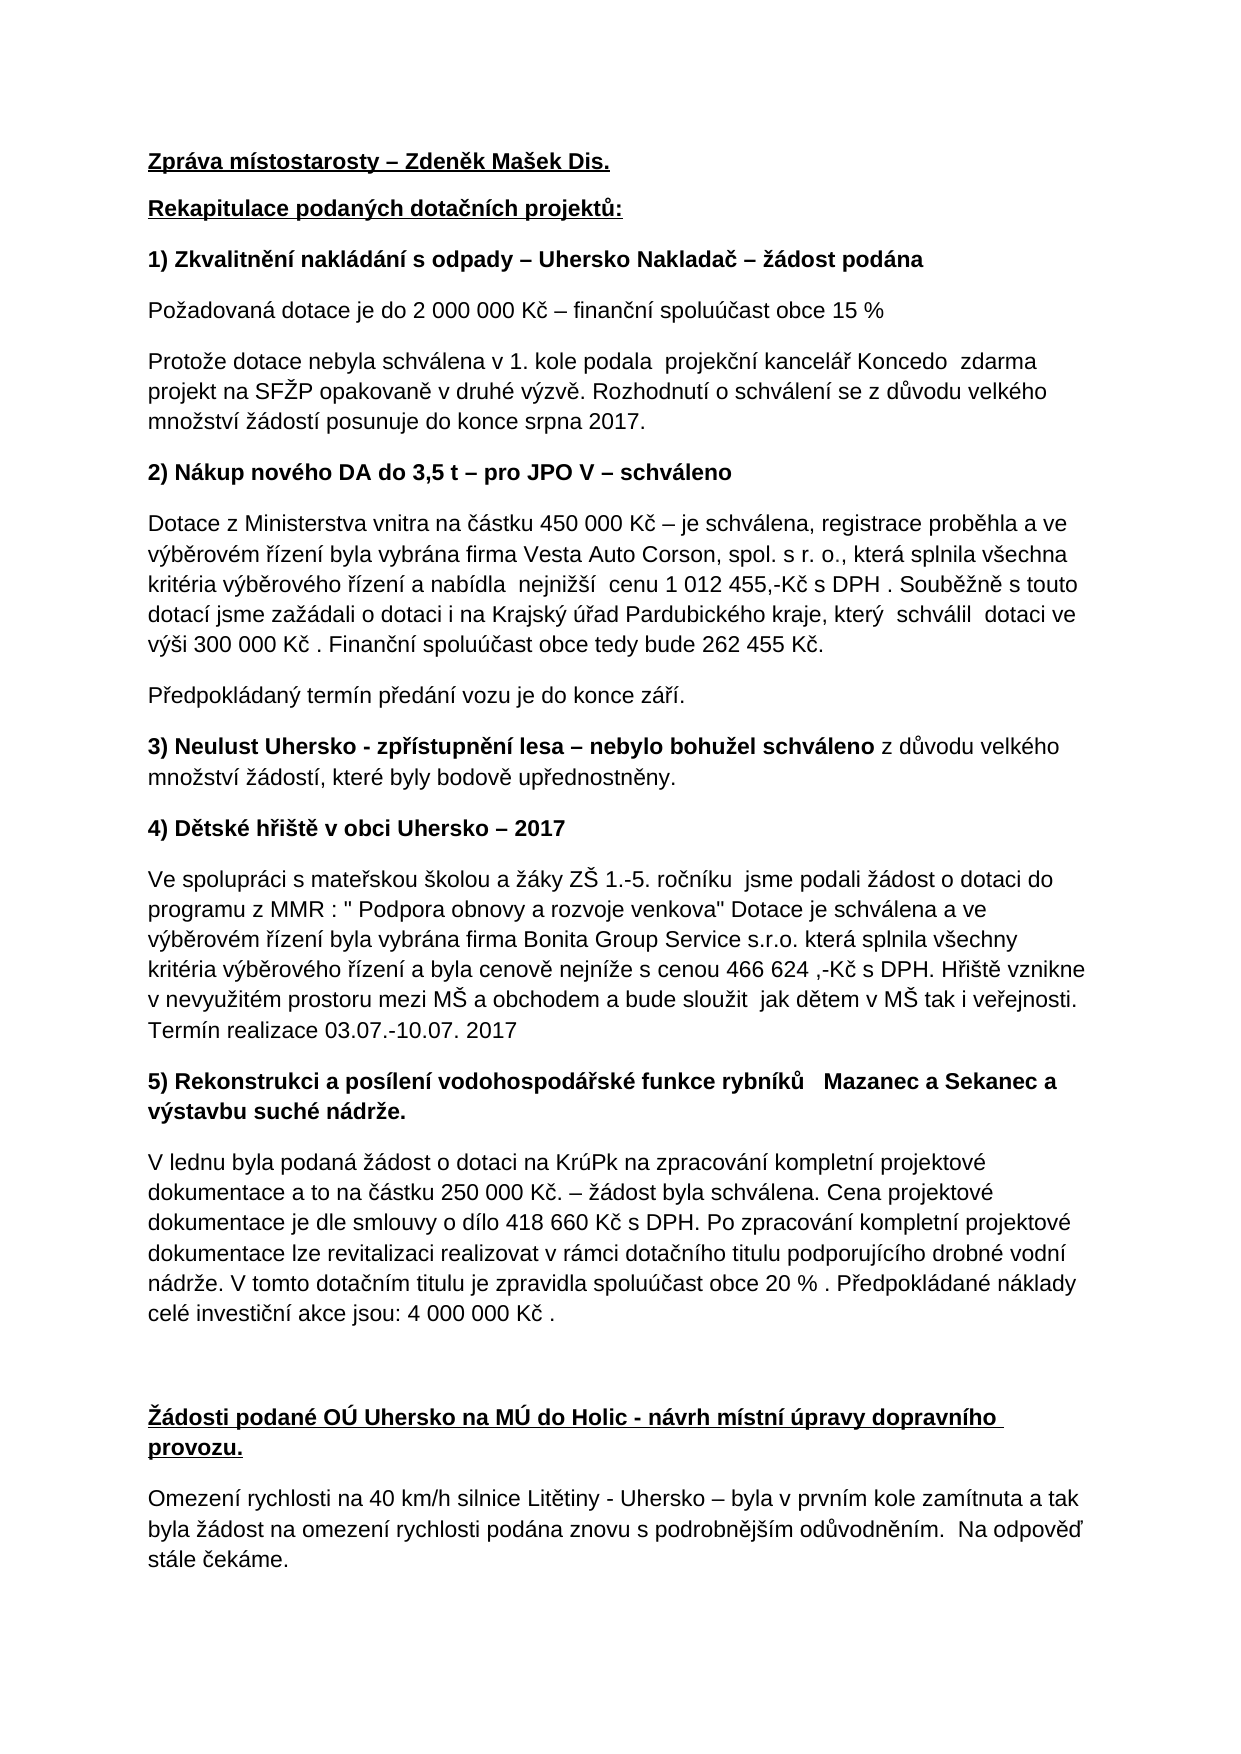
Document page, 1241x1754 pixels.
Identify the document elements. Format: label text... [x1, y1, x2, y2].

text Požadovaná dotace je do 2 000 000 Kč – finanční spoluúčast obce 15 % [148, 297, 1093, 323]
text 2) Nákup nového DA do 3,5 t – pro JPO V – schváleno [148, 459, 1093, 486]
text Ve spolupráci s mateřskou školou a žáky ZŠ 1.-5. ročníku jsme podali žádost o dotaci do programu z MMR : " Podpora obnovy a rozvoje venkova" Dotace je schválena a ve výběrovém řízení byla vybrána firma Bonita Group Service s.r.o. která splnila všechny kritéria výběrového řízení a byla cenově nejníže s cenou 466 624 ,-Kč s DPH. Hřiště vznikne v nevyužitém prostoru mezi MŠ a obchodem a bude sloužit jak dětem v MŠ tak i veřejnosti. Termín realizace 03.07.-10.07. 2017 [148, 866, 1093, 1043]
text Zpráva místostarosty – Zdeněk Mašek Dis. [148, 148, 1093, 174]
text 1) Zkvalitnění nakládání s odpady – Uhersko Nakladač – žádost podána [148, 246, 1093, 272]
text Omezení rychlosti na silnice Litětiny - Uhersko – byla v prvním kole zamítnuta a tak byla žádost na omezení rychlosti podána znovu s podrobnějším odůvodněním. Na odpověď stále čekáme. [148, 1485, 1093, 1572]
text V lednu byla podaná žádost o dotaci na KrúPk na zpracování kompletní projektové dokumentace a to na částku 250 000 Kč. – žádost byla schválena. Cena projektové dokumentace je dle smlouvy o dílo 418 660 Kč s DPH. Po zpracování kompletní projektové dokumentace lze revitalizaci realizovat v rámci dotačního titulu podporujícího drobné vodní nádrže. V tomto dotačním titulu je zpravidla spoluúčast obce 20 % . Předpokládané náklady celé investiční akce jsou: 4 000 000 Kč . [148, 1149, 1093, 1326]
text Protože dotace nebyla schválena v 1. kole podala projekční kancelář Koncedo zdarma projekt na SFŽP opakovaně v druhé výzvě. Rozhodnutí o schválení se z důvodu velkého množství žádostí posunuje do konce srpna 2017. [148, 348, 1093, 435]
text 3) Neulust Uhersko - zpřístupnění lesa – nebylo bohužel schváleno z důvodu velkého množství žádostí, které byly bodově upřednostněny. [148, 733, 1093, 790]
text Předpokládaný termín předání vozu je do konce září. [148, 682, 1093, 709]
text Rekapitulace podaných dotačních projektů: [148, 195, 1093, 221]
text Žádosti podané OÚ Uhersko na MÚ do Holic - návrh místní úpravy dopravního provozu. [148, 1404, 1093, 1461]
text Dotace z Ministerstva vnitra na částku 450 000 Kč – je schválena, registrace proběhla a ve výběrovém řízení byla vybrána firma Vesta Auto Corson, spol. s r. o., která splnila všechna kritéria výběrového řízení a nabídla nejnižší cenu 1 012 455,-Kč s DPH . Souběžně s touto dotací jsme zažádali o dotaci i na Krajský úřad Pardubického kraje, který schválil dotaci ve výši 300 000 Kč . Finanční spoluúčast obce tedy bude 262 455 Kč. [148, 510, 1093, 658]
text 5) Rekonstrukci a posílení vodohospodářské funkce rybníků Mazanec a Sekanec a výstavbu suché nádrže. [148, 1068, 1093, 1124]
text 4) Dětské hřiště v obci Uhersko – 2017 [148, 814, 1093, 841]
